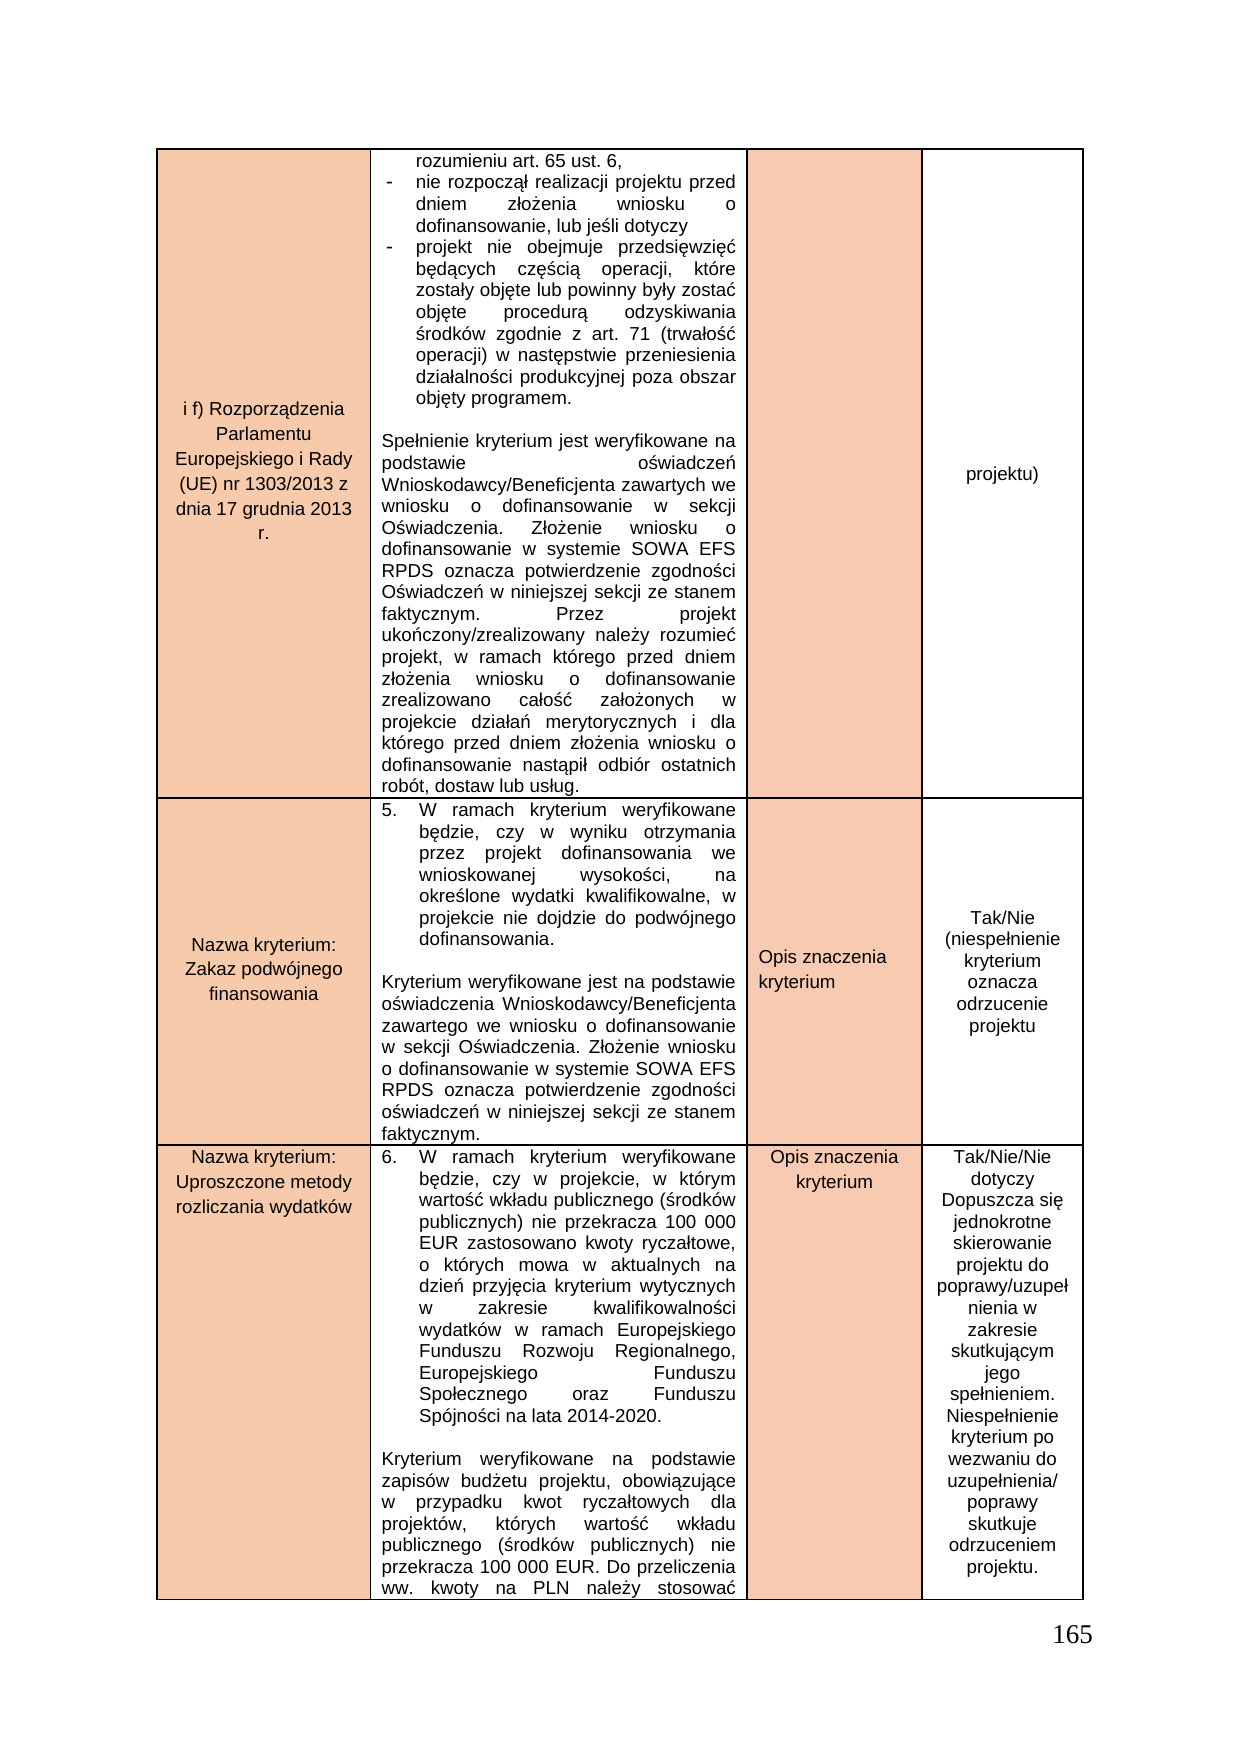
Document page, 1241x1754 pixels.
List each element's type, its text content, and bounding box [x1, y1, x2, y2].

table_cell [923, 1146, 1082, 1599]
table_cell W ramach kryterium weryfikowane będzie, czy w wyniku otrzymania przez projekt dofinansowania we wnioskowanej wysokości, na określone wydatki kwalifikowalne, w projekcie nie dojdzie do podwójnego dofinansowania. Kryterium weryfikowane jest na podstawie oświadczenia Wnioskodawcy/Beneficjenta zawartego we wniosku o dofinansowanie w sekcji Oświadczenia. Złożenie wniosku o dofinansowanie w systemie SOWA EFS RPDS oznacza potwierdzenie zgodności oświadczeń w niniejszej sekcji ze stanem faktycznym. [371, 799, 746, 1144]
table_cell Opis znaczenia kryterium [748, 799, 921, 1144]
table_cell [371, 1146, 746, 1599]
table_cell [158, 1146, 370, 1599]
table_cell Nazwa kryterium: Zakaz podwójnego finansowania [158, 799, 370, 1144]
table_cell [923, 150, 1082, 797]
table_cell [158, 150, 370, 797]
table_cell Tak/Nie (niespełnienie kryterium oznacza odrzucenie projektu [923, 799, 1082, 1144]
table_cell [748, 150, 921, 797]
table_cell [371, 150, 746, 797]
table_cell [748, 1146, 921, 1599]
